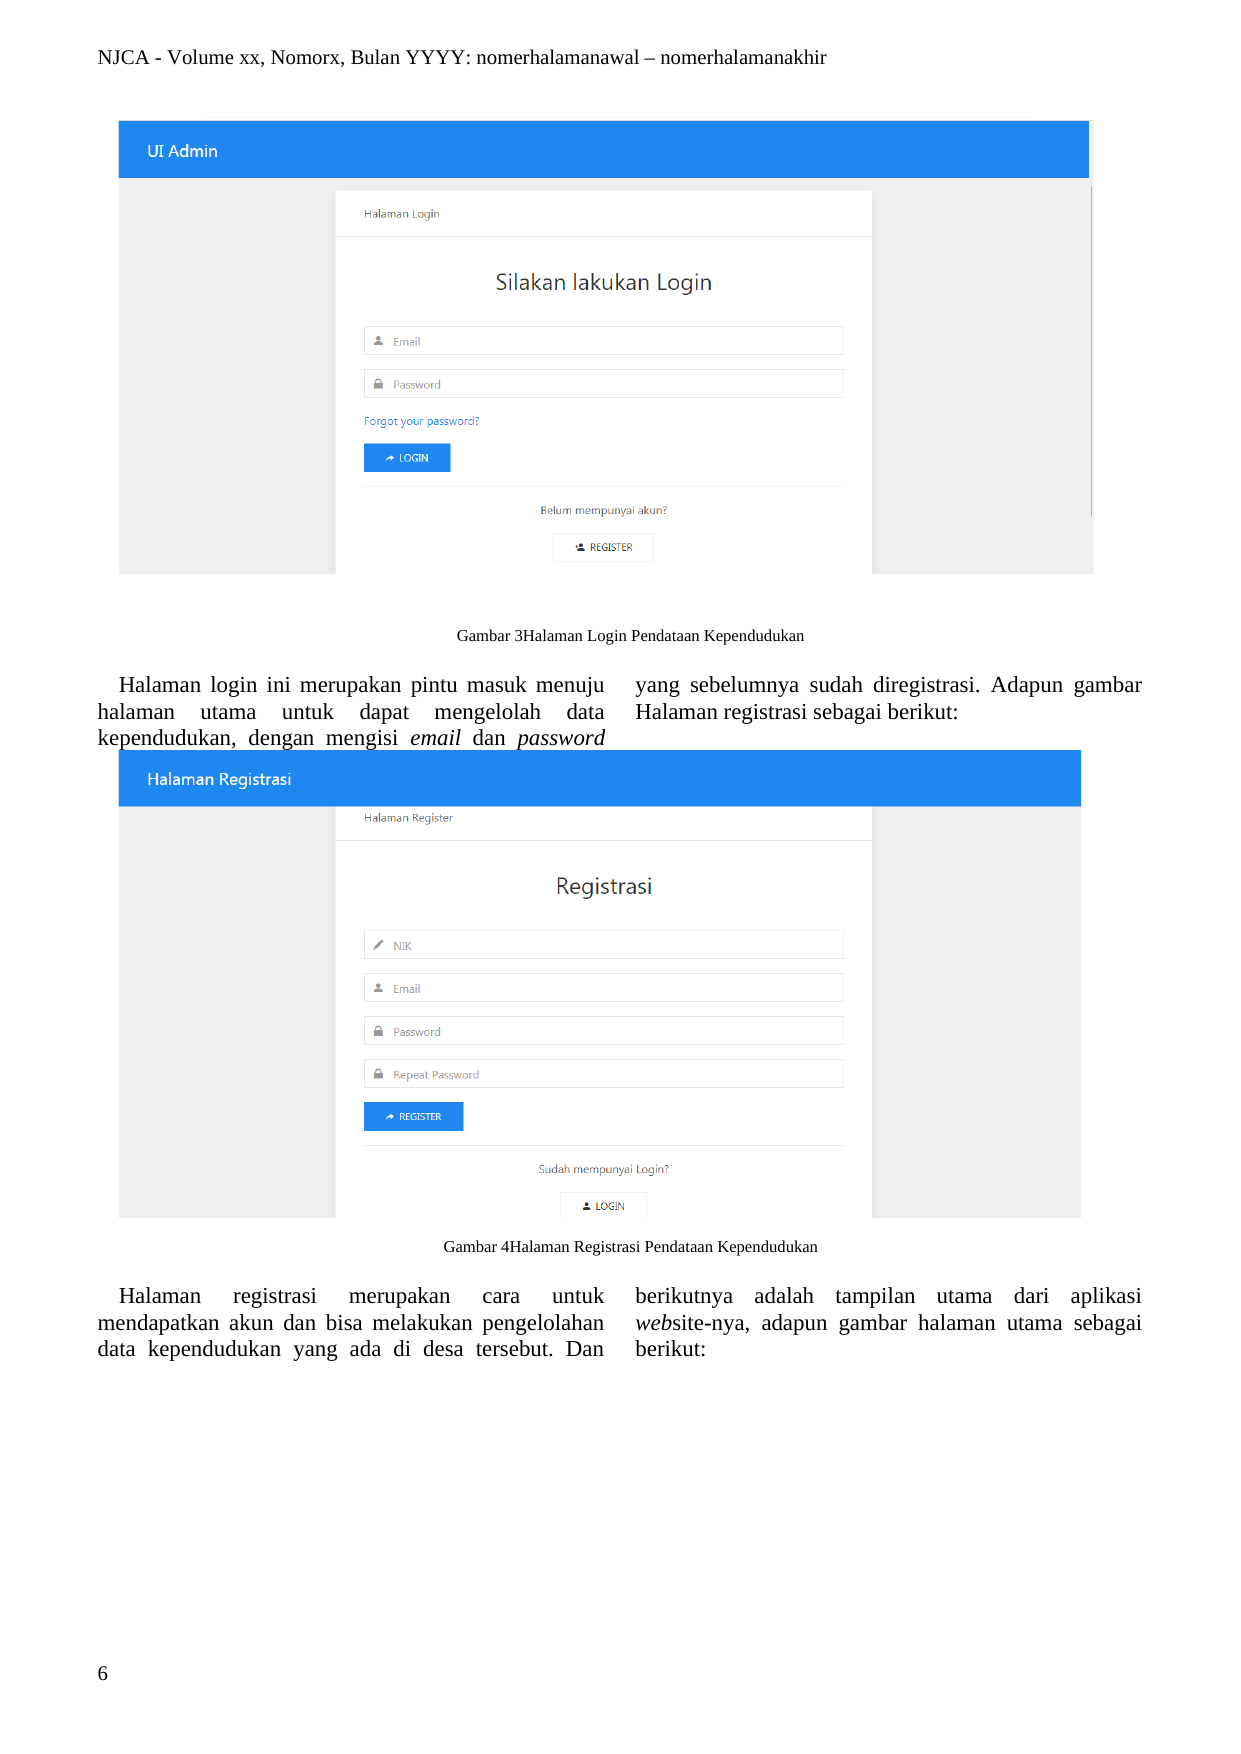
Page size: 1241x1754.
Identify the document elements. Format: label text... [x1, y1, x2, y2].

text Halaman registrasi merupakan cara untuk mendapatkan akun dan bisa melakukan pengelolahan data kependudukan yang ada di desa tersebut. Dan berikutnya adalah tampilan utama dari aplikasi website-nya, adapun gambar halaman utama sebagai berikut: [635, 1282, 1143, 1362]
text Halaman login ini merupakan pintu masuk menuju halaman utama untuk dapat mengelolah data kependudukan, dengan mengisi email dan password yang sebelumnya sudah diregistrasi. Adapun gambar Halaman registrasi sebagai berikut: [97, 672, 605, 751]
text Gambar 3Halaman Login Pendataan Kependudukan [97, 626, 1143, 645]
picture [118, 117, 1094, 574]
text Halaman login ini merupakan pintu masuk menuju halaman utama untuk dapat mengelolah data kependudukan, dengan mengisi email dan password yang sebelumnya sudah diregistrasi. Adapun gambar Halaman registrasi sebagai berikut: [635, 672, 1143, 724]
text Halaman registrasi merupakan cara untuk mendapatkan akun dan bisa melakukan pengelolahan data kependudukan yang ada di desa tersebut. Dan berikutnya adalah tampilan utama dari aplikasi website-nya, adapun gambar halaman utama sebagai berikut: [97, 1282, 605, 1362]
text Gambar 4Halaman Registrasi Pendataan Kependudukan [97, 1237, 1143, 1256]
picture [118, 750, 1082, 1218]
